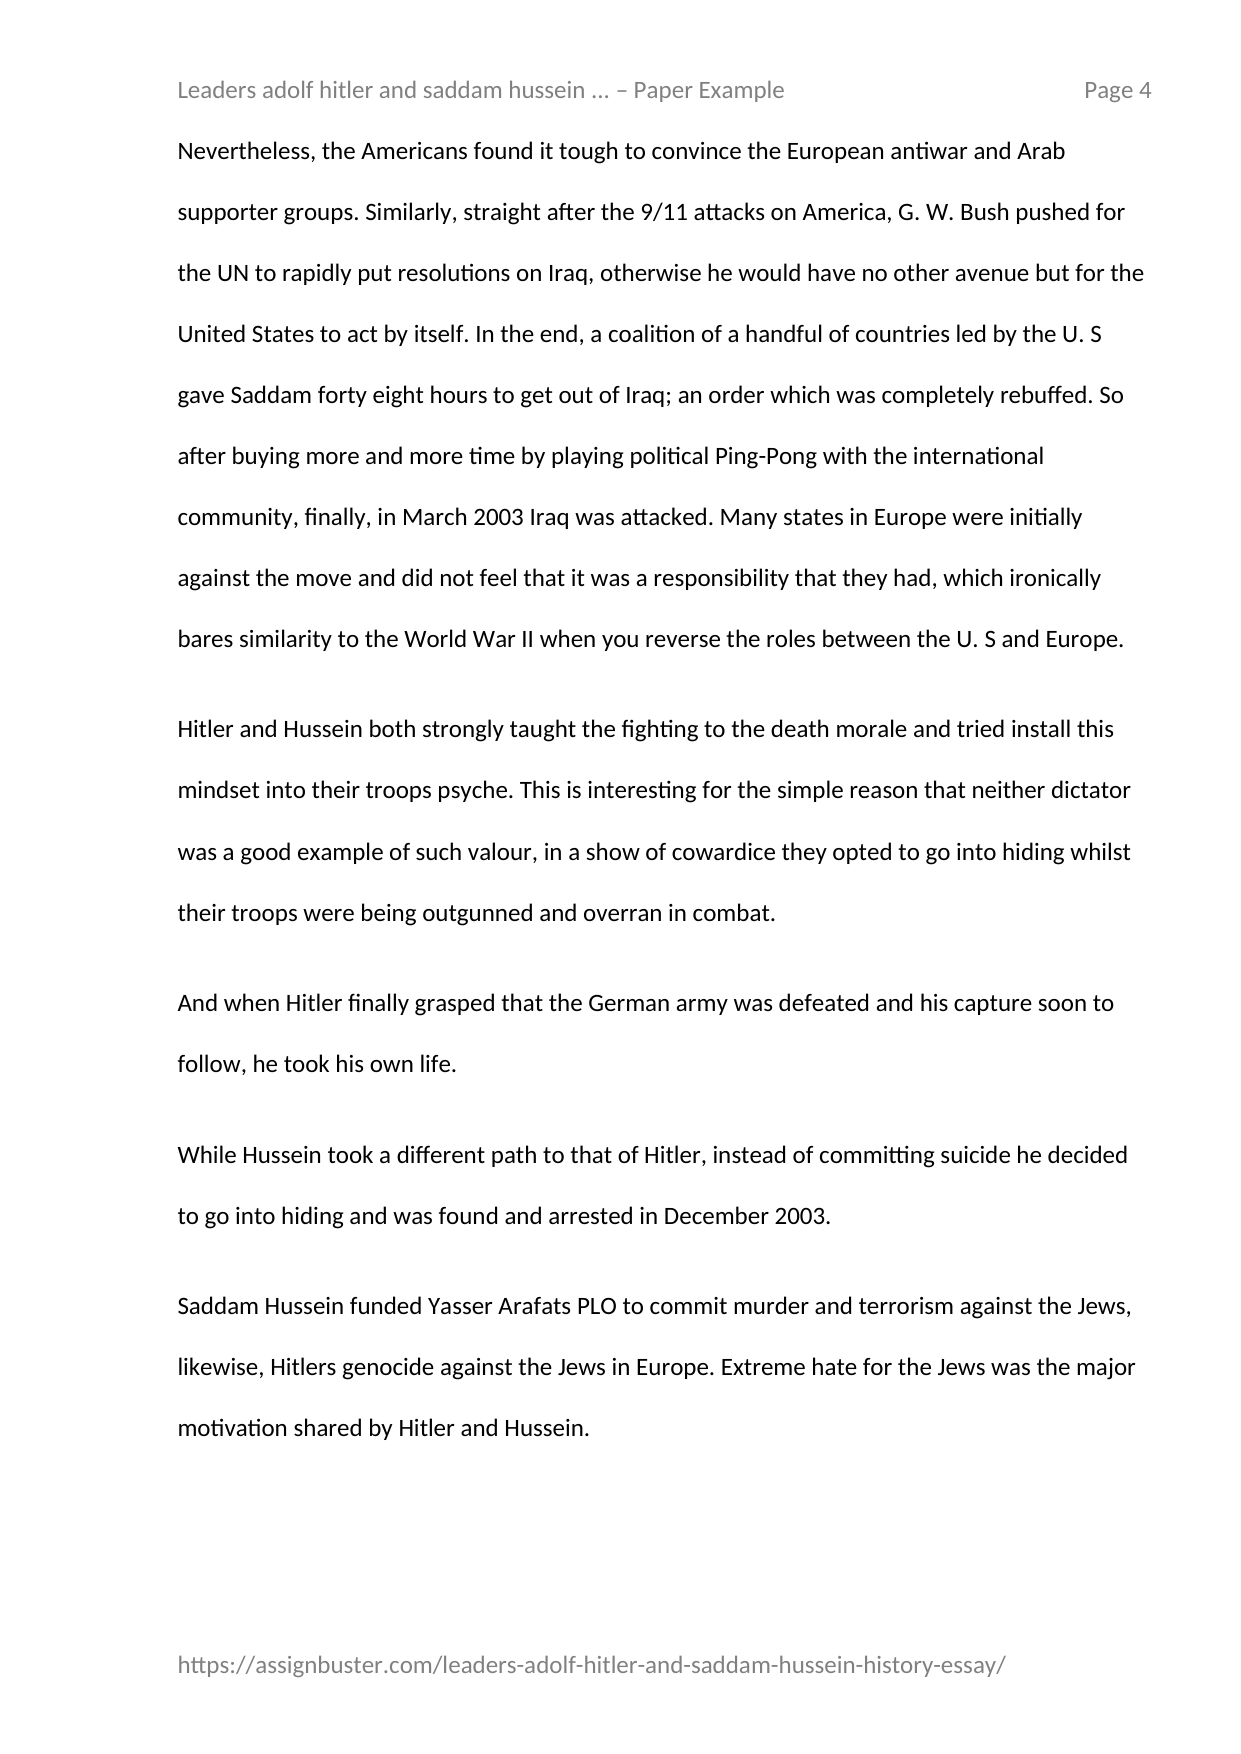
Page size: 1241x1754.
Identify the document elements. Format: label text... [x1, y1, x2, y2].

text While Hussein took a different path to that of Hitler, instead of committing suicide he decided to go into hiding and was found and arrested in December 2003. [177, 1139, 1152, 1230]
text Hitler and Hussein both strongly taught the fighting to the death morale and tried install this mindset into their troops psyche. This is interesting for the simple reason that neither dictator was a good example of such valour, in a show of cowardice they opted to go into hiding whilst their troops were being outgunned and overran in combat. [177, 714, 1152, 927]
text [177, 135, 1152, 654]
text And when Hitler finally grasped that the German army was defeated and his capture soon to follow, he took his own life. [177, 987, 1152, 1079]
text Saddam Hussein funded Yasser Arafats PLO to commit murder and terrorism against the Jews, likewise, Hitlers genocide against the Jews in Europe. Extreme hate for the Jews was the major motivation shared by Hitler and Hussein. [177, 1290, 1152, 1443]
